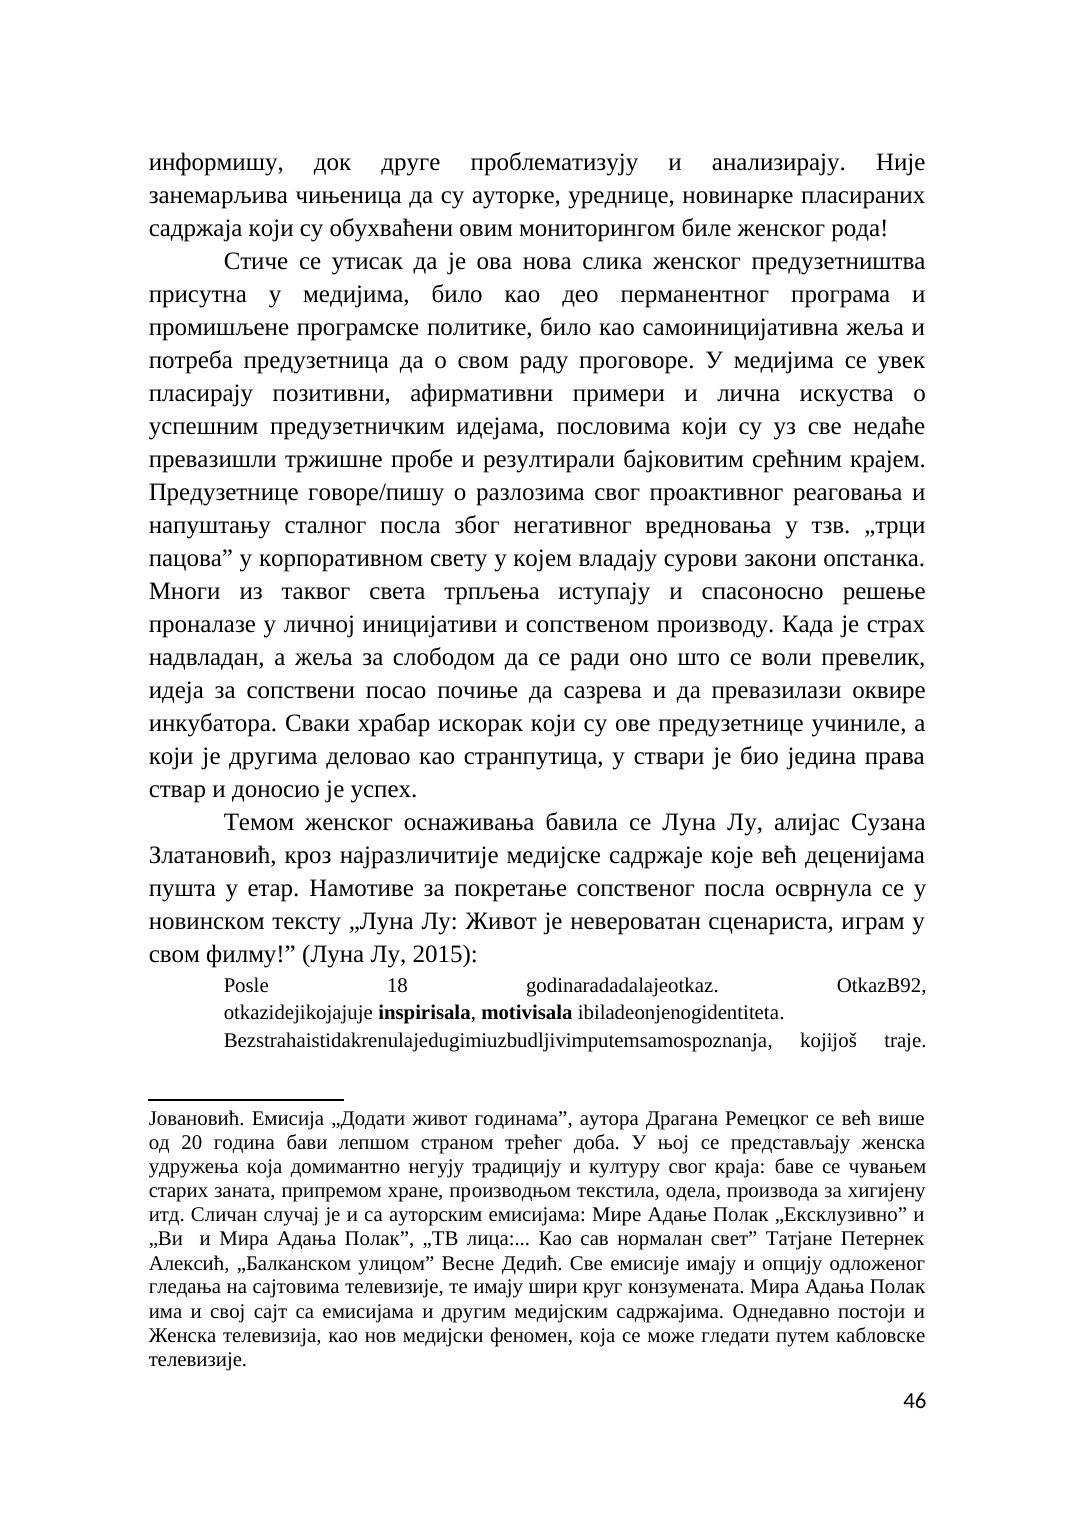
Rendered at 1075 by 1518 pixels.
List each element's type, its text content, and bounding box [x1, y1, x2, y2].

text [148, 147, 926, 242]
text Posle 18 godinaradadalajeotkaz. OtkazB92, otkazidejikojajuje inspirisala, motivisala ibiladeonjenogidentiteta. Bezstrahaistidakrenulajedugimiuzbudljivimputemsamospoznanja, kojijoš traje. Učestvovalajenapsihološkimradionicamakakobilakšeotkopčaladušu. Tujojjepredočima puklavelikaistina: važnojeojačativeruusebe. [223, 972, 926, 1052]
text Темом женског оснаживања бавила се Луна Лу, алијас Сузана Златановић, кроз најразличитије медијске садржаје које већ деценијама пушта у етар. Намотиве за покретање сопственог посла осврнула се у новинском тексту „Луна Лу: Живот је невероватан сценариста, играм у свом филму!ˮ (Луна Лу, 2015): [148, 807, 926, 968]
text Стиче се утисак да је ова нова слика женског предузетништва присутна у медијима, било као део перманентног програма и промишљене програмске политике, било као самоиницијативна жеља и потреба предузетница да о свом раду проговоре. У медијима се увек пласирају позитивни, афирмативни примери и лична искуства о успешним предузетничким идејама, пословима који су уз све недаће превазишли тржишне пробе и резултирали бајковитим срећним крајем. Предузетнице говоре/пишу о разлозима свог проактивног реаговања и напуштању сталног посла због негативног вредновања у тзв. „трци пацоваˮ у корпоративном свету у којем владају сурови закони опстанка. Многи из таквог света трпљења иступају и спасоносно решење проналазе у личној иницијативи и сопственом производу. Када је страх надвладан, а жеља за слободом да се ради оно што се воли превелик, идеја за сопствени посао почиње да сазрева и да превазилази оквире инкубатора. Сваки храбар искорак који су ове предузетнице учиниле, а који је другима деловао као странпутица, у ствари је био једина права ствар и доносио је успех. [148, 246, 926, 803]
